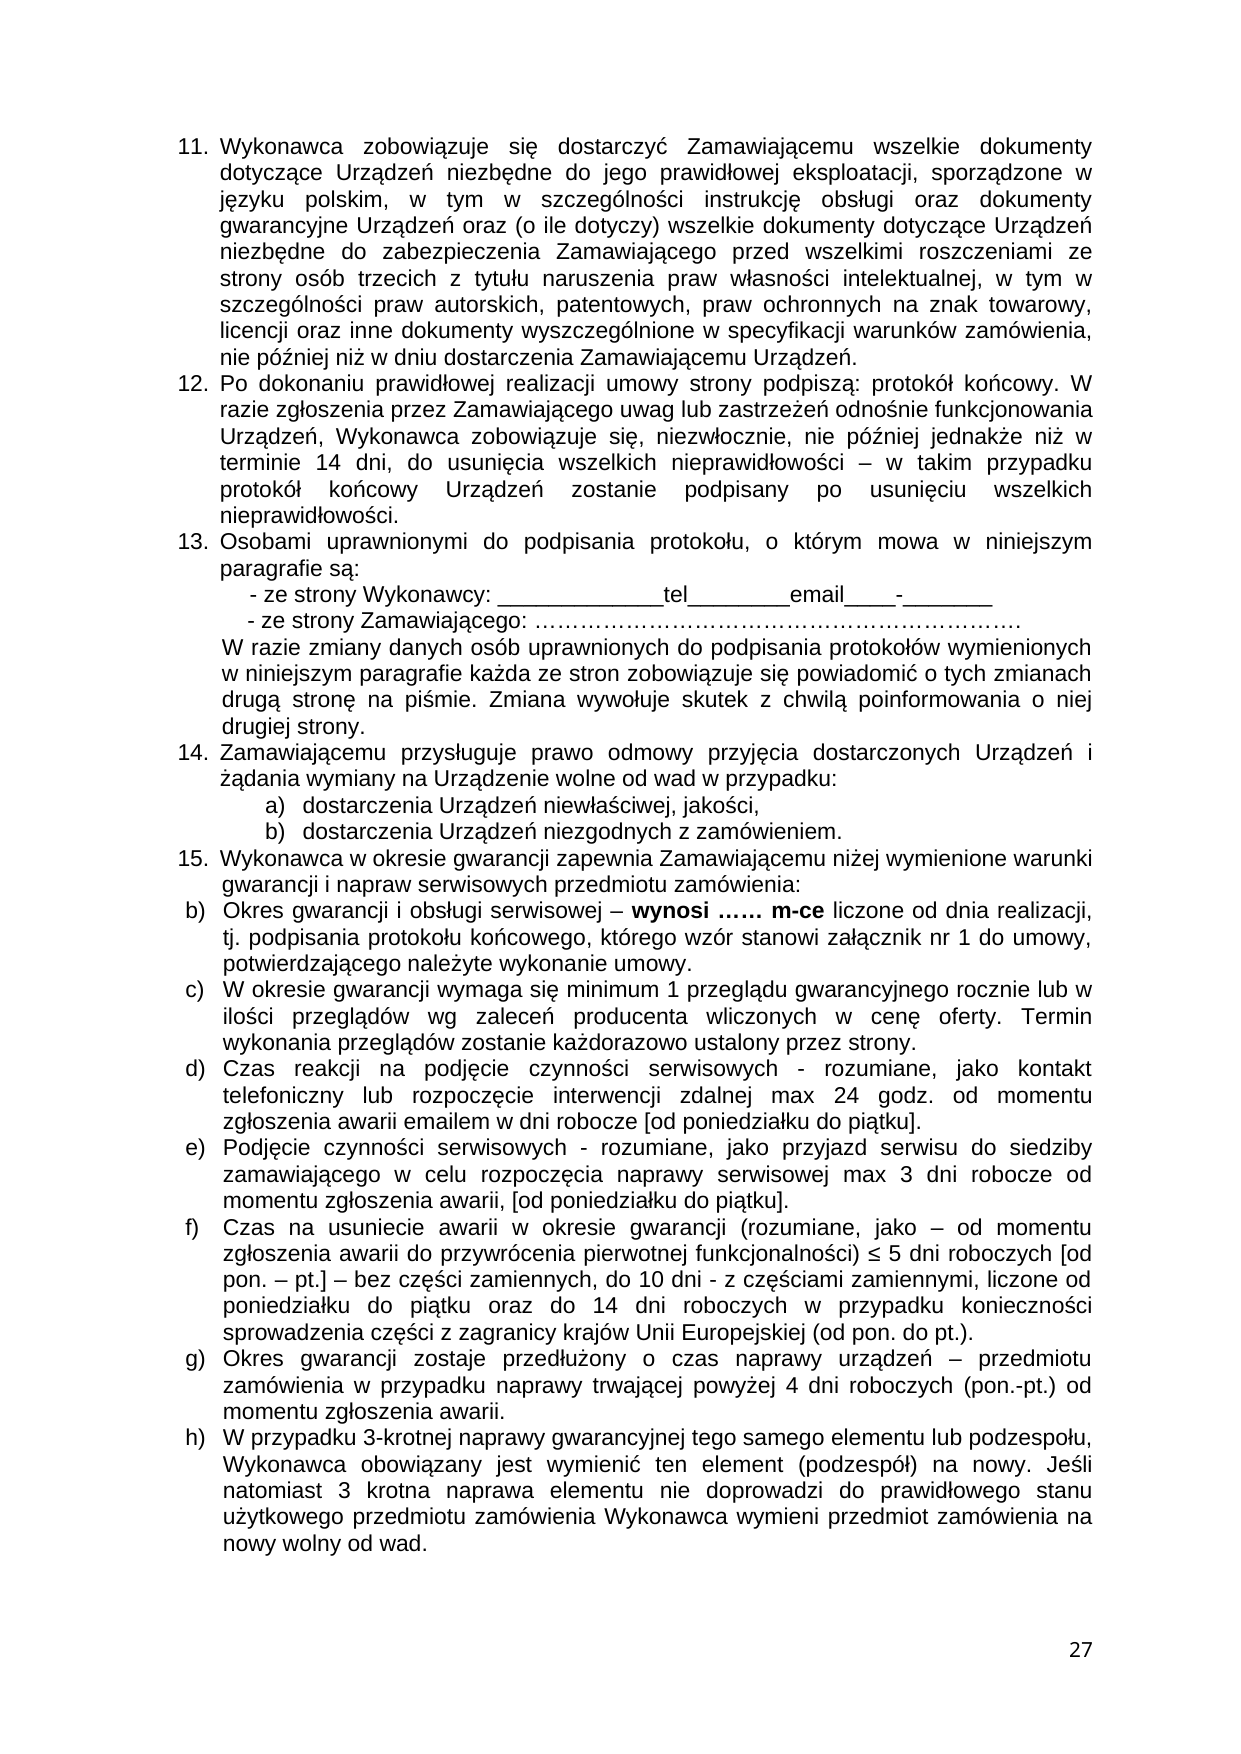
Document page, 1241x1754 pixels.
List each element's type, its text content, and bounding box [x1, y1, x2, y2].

list Zamawiającemu przysługuje prawo odmowy przyjęcia dostarczonych Urządzeń i żądania wymiany na Urządzenie wolne od wad w przypadku: [177, 739, 1093, 792]
list Czas reakcji na podjęcie czynności serwisowych - rozumiane, jako kontakt telefoniczny lub rozpoczęcie interwencji zdalnej max 24 godz. od momentu zgłoszenia awarii emailem w dni robocze [od poniedziałku do piątku]. [185, 1055, 1093, 1134]
list Po dokonaniu prawidłowej realizacji umowy strony podpiszą: protokół końcowy. W razie zgłoszenia przez Zamawiającego uwag lub zastrzeżeń odnośnie funkcjonowania Urządzeń, Wykonawca zobowiązuje się, niezwłocznie, nie później jednakże niż w terminie 14 dni, do usunięcia wszelkich nieprawidłowości – w takim przypadku protokół końcowy Urządzeń zostanie podpisany po usunięciu wszelkich nieprawidłowości. [177, 370, 1093, 528]
list Okres gwarancji zostaje przedłużony o czas naprawy urządzeń – przedmiotu zamówienia w przypadku naprawy trwającej powyżej 4 dni roboczych (pon.-pt.) od momentu zgłoszenia awarii. [185, 1345, 1093, 1424]
list Czas na usuniecie awarii w okresie gwarancji (rozumiane, jako – od momentu zgłoszenia awarii do przywrócenia pierwotnej funkcjonalności) ≤ 5 dni roboczych [od pon. – pt.] – bez części zamiennych, do 10 dni - z częściami zamiennymi, liczone od poniedziałku do piątku oraz do 14 dni roboczych w przypadku konieczności sprowadzenia części z zagranicy krajów Unii Europejskiej (od pon. do pt.). [185, 1213, 1093, 1345]
list Wykonawca zobowiązuje się dostarczyć Zamawiającemu wszelkie dokumenty dotyczące Urządzeń niezbędne do jego prawidłowej eksploatacji, sporządzone w języku polskim, w tym w szczególności instrukcję obsługi oraz dokumenty gwarancyjne Urządzeń oraz (o ile dotyczy) wszelkie dokumenty dotyczące Urządzeń niezbędne do zabezpieczenia Zamawiającego przed wszelkimi roszczeniami ze strony osób trzecich z tytułu naruszenia praw własności intelektualnej, w tym w szczególności praw autorskich, patentowych, praw ochronnych na znak towarowy, licencji oraz inne dokumenty wyszczególnione w specyfikacji warunków zamówienia, nie później niż w dniu dostarczenia Zamawiającemu Urządzeń. [177, 133, 1093, 370]
list dostarczenia Urządzeń niewłaściwej, jakości, [265, 792, 1093, 818]
list W okresie gwarancji wymaga się minimum 1 przeglądu gwarancyjnego rocznie lub w ilości przeglądów wg zaleceń producenta wliczonych w cenę oferty. Termin wykonania przeglądów zostanie każdorazowo ustalony przez strony. [185, 976, 1093, 1055]
list Wykonawca w okresie gwarancji zapewnia Zamawiającemu niżej wymienione warunki gwarancji i napraw serwisowych przedmiotu zamówienia: [177, 844, 1093, 897]
list Osobami uprawnionymi do podpisania protokołu, o którym mowa w niniejszym paragrafie są: [177, 528, 1093, 581]
text W razie zmiany danych osób uprawnionych do podpisania protokołów wymienionych w niniejszym paragrafie każda ze stron zobowiązuje się powiadomić o tych zmianach drugą stronę na piśmie. Zmiana wywołuje skutek z chwilą poinformowania o niej drugiej strony. [222, 634, 1093, 739]
list dostarczenia Urządzeń niezgodnych z zamówieniem. [265, 818, 1093, 844]
text - ze strony Wykonawcy: _____________tel________email____-_______ [148, 581, 1093, 607]
list Podjęcie czynności serwisowych - rozumiane, jako przyjazd serwisu do siedziby zamawiającego w celu rozpoczęcia naprawy serwisowej max 3 dni robocze od momentu zgłoszenia awarii, [od poniedziałku do piątku]. [185, 1134, 1093, 1213]
list W przypadku 3-krotnej naprawy gwarancyjnej tego samego elementu lub podzespołu, Wykonawca obowiązany jest wymienić ten element (podzespół) na nowy. Jeśli natomiast 3 krotna naprawa elementu nie doprowadzi do prawidłowego stanu użytkowego przedmiotu zamówienia Wykonawca wymieni przedmiot zamówienia na nowy wolny od wad. [185, 1424, 1093, 1556]
text - ze strony Zamawiającego: ………………………………………………………. [222, 607, 1093, 634]
list Okres gwarancji i obsługi serwisowej – wynosi …… m-ce liczone od dnia realizacji, tj. podpisania protokołu końcowego, którego wzór stanowi załącznik nr 1 do umowy, potwierdzającego należyte wykonanie umowy. [185, 897, 1093, 976]
